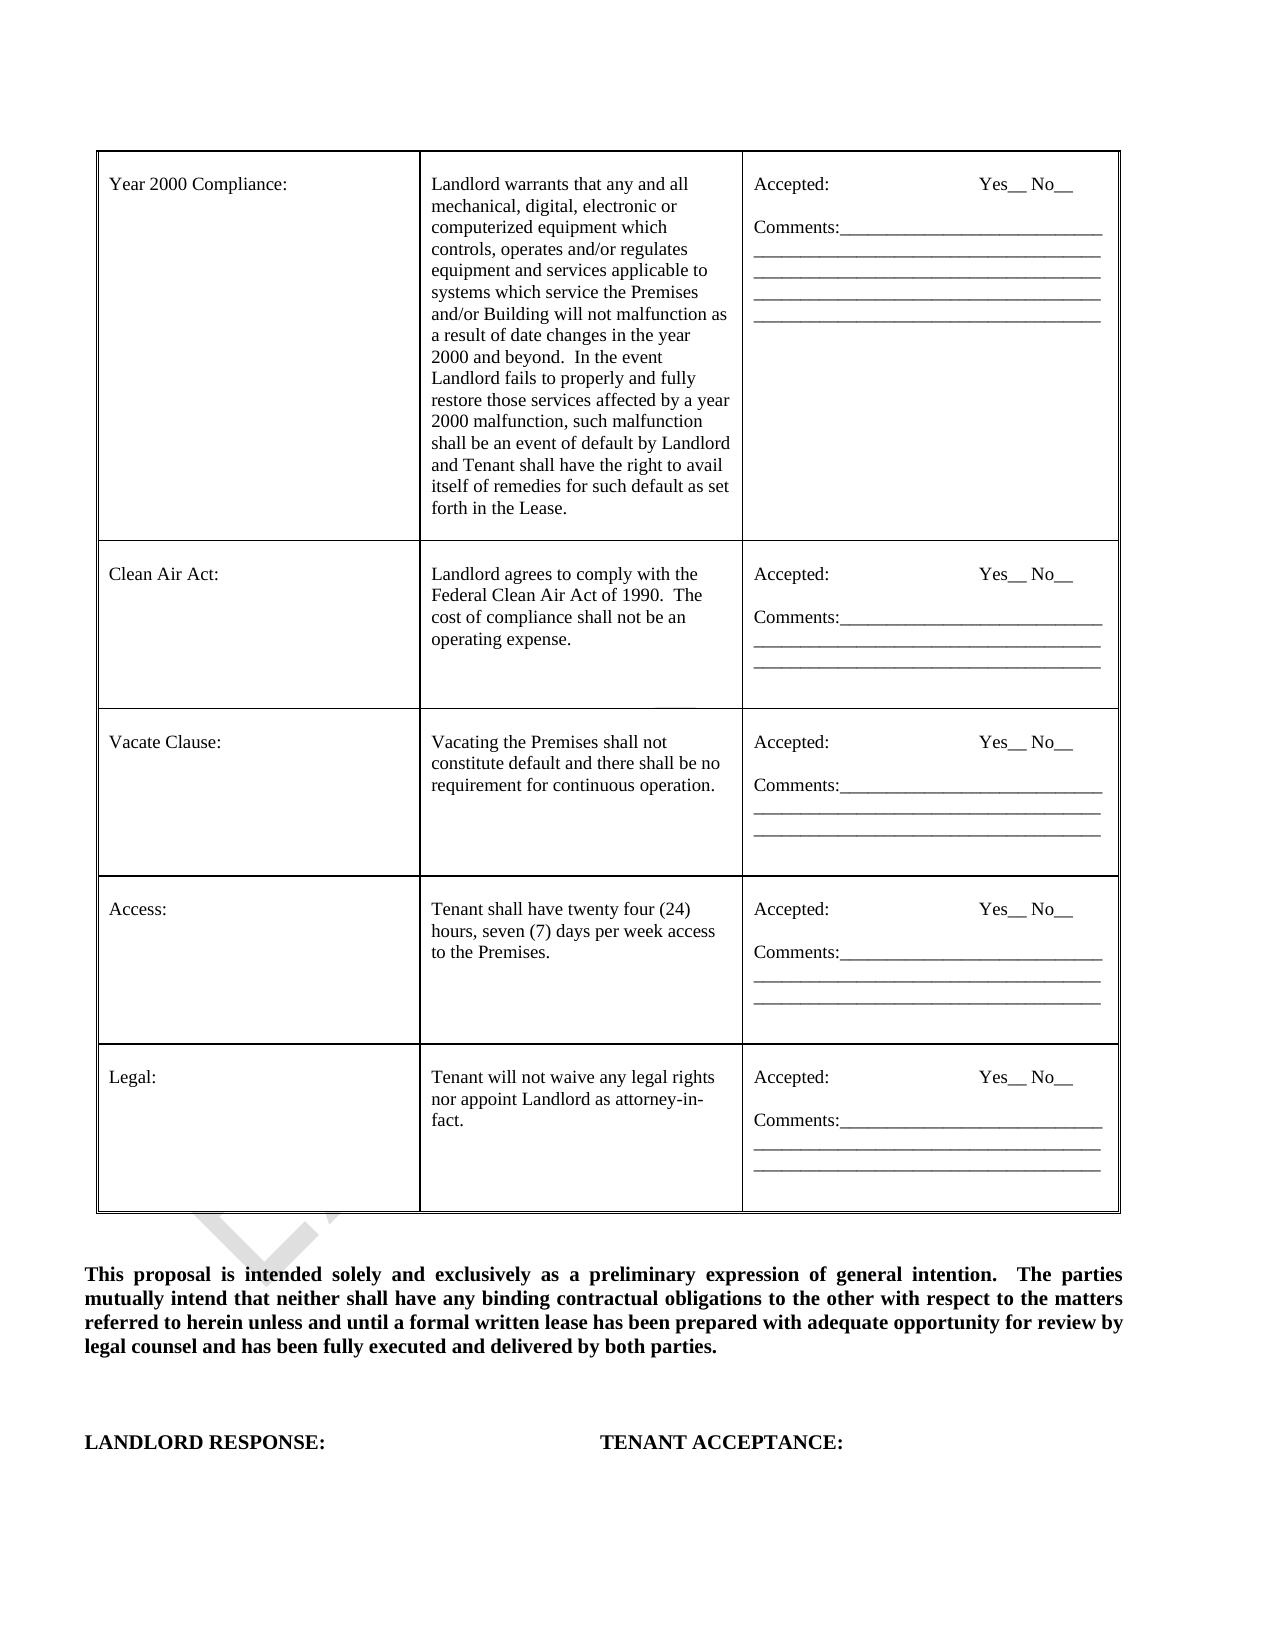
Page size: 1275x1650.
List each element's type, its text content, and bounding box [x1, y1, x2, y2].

table_cell Accepted: Yes__ No__ Comments:______________________________________________________________________________________________________ [743, 877, 1118, 1043]
table_cell Accepted: Yes__ No__ Comments:______________________________________________________________________________________________________ [743, 709, 1118, 875]
table_cell Year 2000 Compliance: [99, 152, 419, 540]
text LANDLORD RESPONSE: TENANT ACCEPTANCE: [84, 1430, 1125, 1454]
table_cell Accepted: Yes__ No__ Comments:______________________________________________________________________________________________________ [743, 541, 1118, 707]
table_cell Accepted: Yes__ No__ Comments:______________________________________________________________________________________________________ [743, 1045, 1118, 1211]
table_cell Tenant will not waive any legal rights nor appoint Landlord as attorney-in-fact. [421, 1045, 742, 1211]
table_cell Vacate Clause: [99, 709, 419, 875]
table_cell Landlord warrants that any and all mechanical, digital, electronic or computerized equipment which controls, operates and/or regulates equipment and services applicable to systems which service the Premises and/or Building will not malfunction as a result of date changes in the year 2000 and beyond. In the event Landlord fails to properly and fully restore those services affected by a year 2000 malfunction, such malfunction shall be an event of default by Landlord and Tenant shall have the right to avail itself of remedies for such default as set forth in the Lease. [421, 152, 742, 540]
table_cell Tenant shall have twenty four (24) hours, seven (7) days per week access to the Premises. [421, 877, 742, 1043]
table_cell Vacating the Premises shall not constitute default and there shall be no requirement for continuous operation. [421, 709, 742, 875]
table_cell Legal: [99, 1045, 419, 1211]
text This proposal is intended solely and exclusively as a preliminary expression of general intention. The parties mutually intend that neither shall have any binding contractual obligations to the other with respect to the matters referred to herein unless and until a formal written lease has been prepared with adequate opportunity for review by legal counsel and has been fully executed and delivered by both parties. [84, 1262, 1125, 1358]
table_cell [743, 152, 1118, 540]
table_cell Landlord agrees to comply with the Federal Clean Air Act of 1990. The cost of compliance shall not be an operating expense. [421, 541, 742, 707]
table_cell Clean Air Act: [99, 541, 419, 707]
table_cell Access: [99, 877, 419, 1043]
